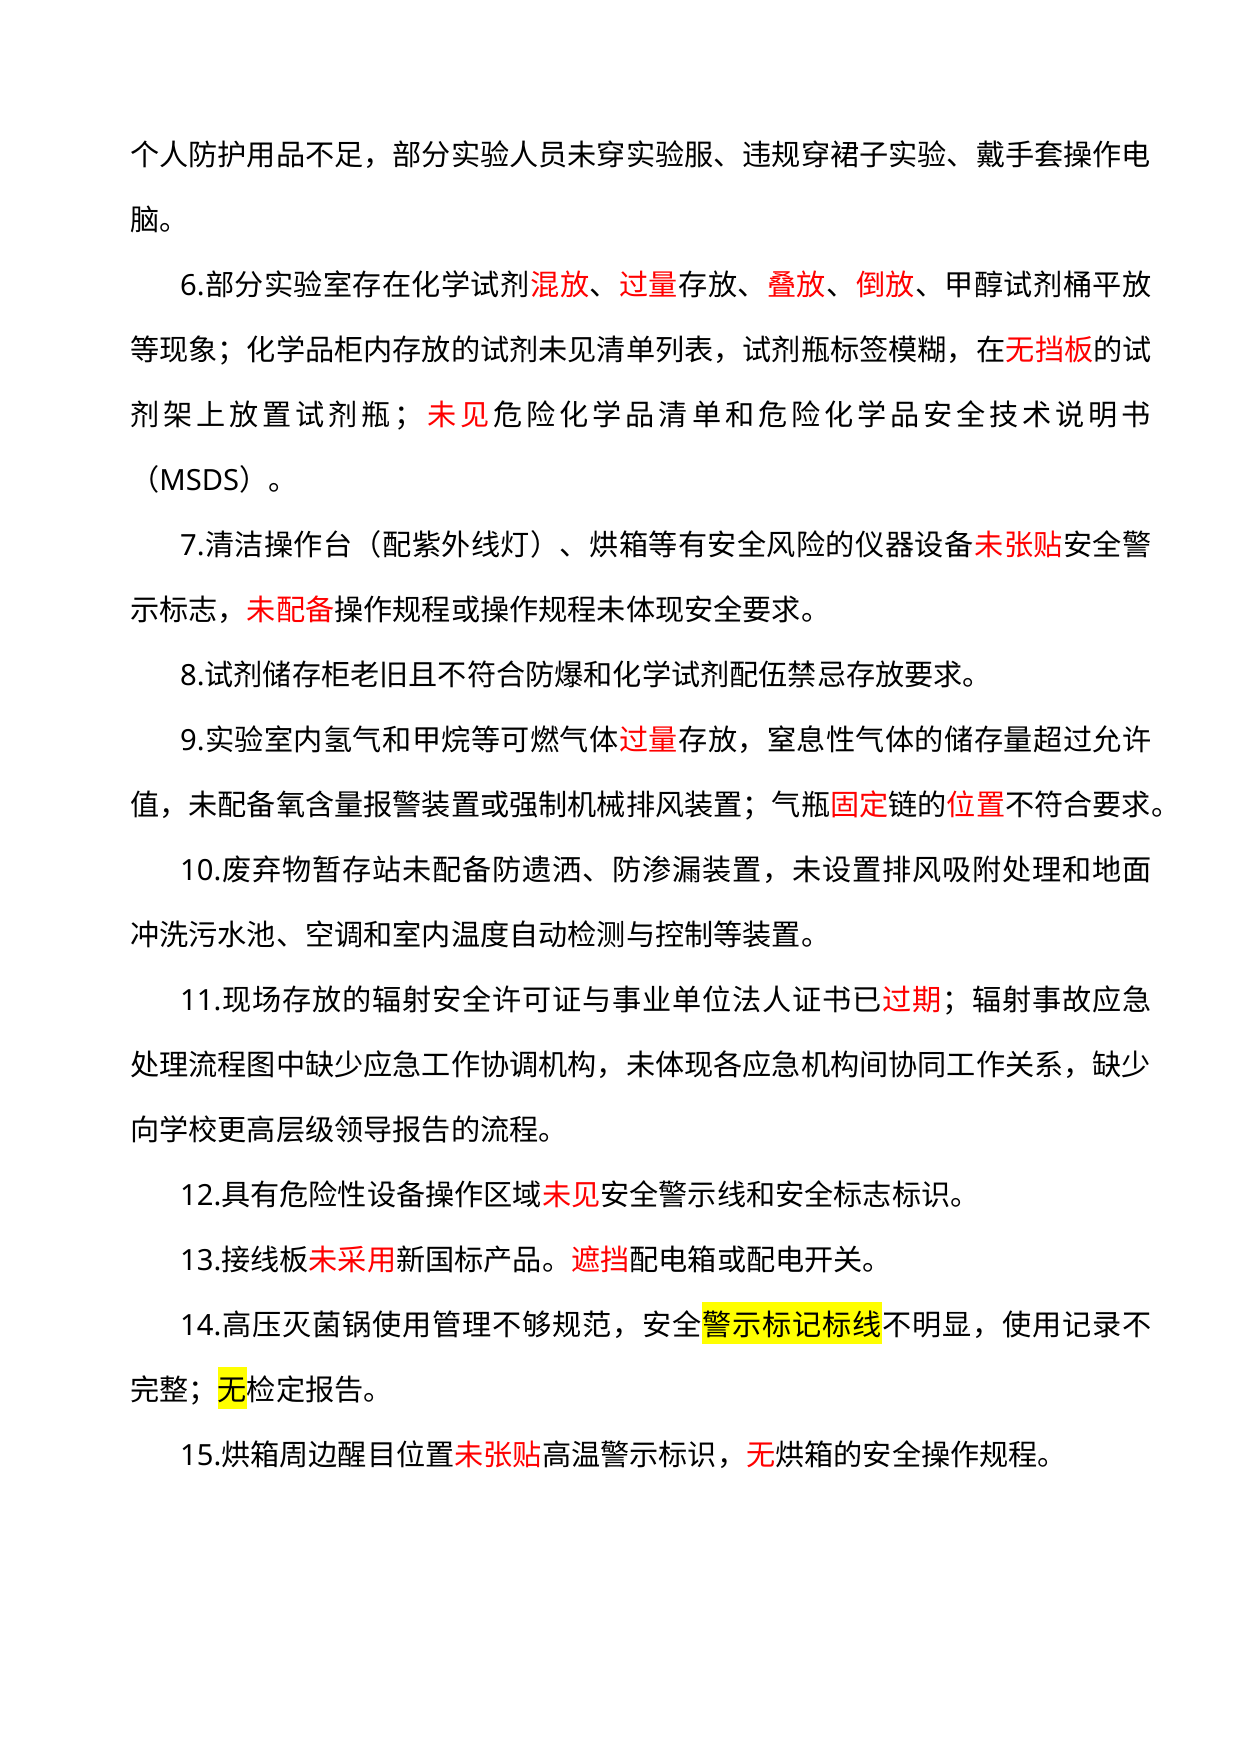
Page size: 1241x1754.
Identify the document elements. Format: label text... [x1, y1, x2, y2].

text 6.部分实验室存在化学试剂混放、过量存放、叠放、倒放、甲醇试剂桶平放等现象；化学品柜内存放的试剂未见清单列表，试剂瓶标签模糊，在无挡板的试剂架上放置试剂瓶；未见危险化学品清单和危险化学品安全技术说明书（MSDS）。 [130, 251, 1152, 511]
text 15.烘箱周边醒目位置未张贴高温警示标识，无烘箱的安全操作规程。 [130, 1421, 1152, 1486]
text 7.清洁操作台（配紫外线灯）、烘箱等有安全风险的仪器设备未张贴安全警示标志，未配备操作规程或操作规程未体现安全要求。 [130, 511, 1152, 641]
text 11.现场存放的辐射安全许可证与事业单位法人证书已过期；辐射事故应急处理流程图中缺少应急工作协调机构，未体现各应急机构间协同工作关系，缺少向学校更高层级领导报告的流程。 [130, 966, 1152, 1161]
text 8.试剂储存柜老旧且不符合防爆和化学试剂配伍禁忌存放要求。 [130, 641, 1152, 706]
text 9.实验室内氢气和甲烷等可燃气体过量存放，窒息性气体的储存量超过允许值，未配备氧含量报警装置或强制机械排风装置；气瓶固定链的位置不符合要求。 [130, 706, 1152, 836]
text 14.高压灭菌锅使用管理不够规范，安全警示标记标线不明显，使用记录不完整；无检定报告。 [130, 1291, 1152, 1421]
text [130, 121, 1152, 251]
text 13.接线板未采用新国标产品。遮挡配电箱或配电开关。 [130, 1226, 1152, 1291]
text 12.具有危险性设备操作区域未见安全警示线和安全标志标识。 [130, 1161, 1152, 1226]
text 10.废弃物暂存站未配备防遗洒、防渗漏装置，未设置排风吸附处理和地面冲洗污水池、空调和室内温度自动检测与控制等装置。 [130, 836, 1152, 966]
